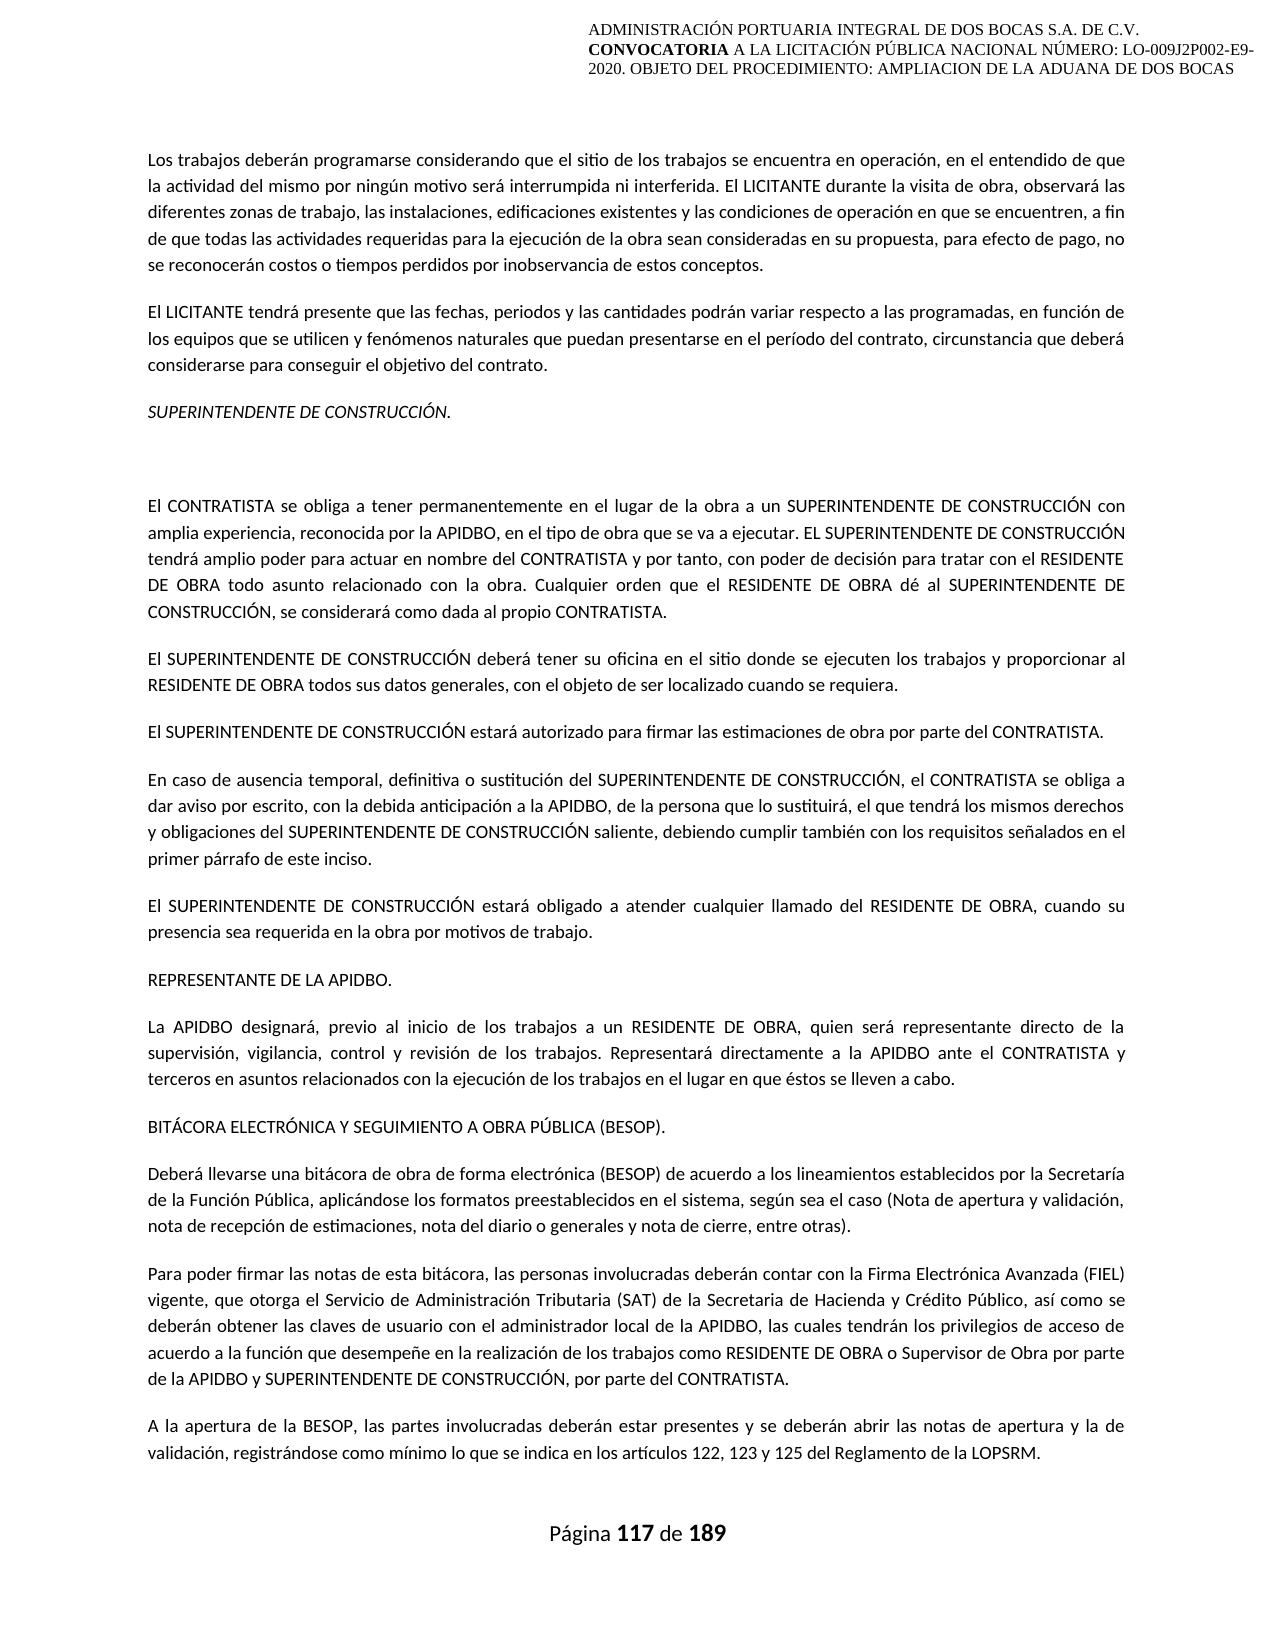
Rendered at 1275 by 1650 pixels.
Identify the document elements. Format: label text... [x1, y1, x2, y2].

text El SUPERINTENDENTE DE CONSTRUCCIÓN deberá tener su oficina en el sitio donde se ejecuten los trabajos y proporcionar al RESIDENTE DE OBRA todos sus datos generales, con el objeto de ser localizado cuando se requiera. [148, 647, 1127, 696]
text Deberá llevarse una bitácora de obra de forma electrónica (BESOP) de acuerdo a los lineamientos establecidos por la Secretaría de la Función Pública, aplicándose los formatos preestablecidos en el sistema, según sea el caso (Nota de apertura y validación, nota de recepción de estimaciones, nota del diario o generales y nota de cierre, entre otras). [148, 1162, 1127, 1238]
text El LICITANTE tendrá presente que las fechas, periodos y las cantidades podrán variar respecto a las programadas, en función de los equipos que se utilicen y fenómenos naturales que puedan presentarse en el período del contrato, circunstancia que deberá considerarse para conseguir el objetivo del contrato. [148, 300, 1127, 376]
text A la apertura de la BESOP, las partes involucradas deberán estar presentes y se deberán abrir las notas de apertura y la de validación, registrándose como mínimo lo que se indica en los artículos 122, 123 y 125 del Reglamento de la LOPSRM. [148, 1414, 1127, 1464]
text El SUPERINTENDENTE DE CONSTRUCCIÓN estará autorizado para firmar las estimaciones de obra por parte del CONTRATISTA. [148, 721, 1127, 744]
text SUPERINTENDENTE DE CONSTRUCCIÓN. [148, 400, 1127, 423]
text REPRESENTANTE DE LA APIDBO. [148, 968, 1127, 991]
text La APIDBO designará, previo al inicio de los trabajos a un RESIDENTE DE OBRA, quien será representante directo de la supervisión, vigilancia, control y revisión de los trabajos. Representará directamente a la APIDBO ante el CONTRATISTA y terceros en asuntos relacionados con la ejecución de los trabajos en el lugar en que éstos se lleven a cabo. [148, 1015, 1127, 1091]
text En caso de ausencia temporal, definitiva o sustitución del SUPERINTENDENTE DE CONSTRUCCIÓN, el CONTRATISTA se obliga a dar aviso por escrito, con la debida anticipación a la APIDBO, de la persona que lo sustituirá, el que tendrá los mismos derechos y obligaciones del SUPERINTENDENTE DE CONSTRUCCIÓN saliente, debiendo cumplir también con los requisitos señalados en el primer párrafo de este inciso. [148, 768, 1127, 870]
text Para poder firmar las notas de esta bitácora, las personas involucradas deberán contar con la Firma Electrónica Avanzada (FIEL) vigente, que otorga el Servicio de Administración Tributaria (SAT) de la Secretaria de Hacienda y Crédito Público, así como se deberán obtener las claves de usuario con el administrador local de la APIDBO, las cuales tendrán los privilegios de acceso de acuerdo a la función que desempeñe en la realización de los trabajos como RESIDENTE DE OBRA o Supervisor de Obra por parte de la APIDBO y SUPERINTENDENTE DE CONSTRUCCIÓN, por parte del CONTRATISTA. [148, 1262, 1127, 1390]
text El SUPERINTENDENTE DE CONSTRUCCIÓN estará obligado a atender cualquier llamado del RESIDENTE DE OBRA, cuando su presencia sea requerida en la obra por motivos de trabajo. [148, 894, 1127, 943]
text Los trabajos deberán programarse considerando que el sitio de los trabajos se encuentra en operación, en el entendido de que la actividad del mismo por ningún motivo será interrumpida ni interferida. El LICITANTE durante la visita de obra, observará las diferentes zonas de trabajo, las instalaciones, edificaciones existentes y las condiciones de operación en que se encuentren, a fin de que todas las actividades requeridas para la ejecución de la obra sean consideradas en su propuesta, para efecto de pago, no se reconocerán costos o tiempos perdidos por inobservancia de estos conceptos. [148, 148, 1127, 276]
text El CONTRATISTA se obliga a tener permanentemente en el lugar de la obra a un SUPERINTENDENTE DE CONSTRUCCIÓN con amplia experiencia, reconocida por la APIDBO, en el tipo de obra que se va a ejecutar. EL SUPERINTENDENTE DE CONSTRUCCIÓN tendrá amplio poder para actuar en nombre del CONTRATISTA y por tanto, con poder de decisión para tratar con el RESIDENTE DE OBRA todo asunto relacionado con la obra. Cualquier orden que el RESIDENTE DE OBRA dé al SUPERINTENDENTE DE CONSTRUCCIÓN, se considerará como dada al propio CONTRATISTA. [148, 494, 1127, 623]
text BITÁCORA ELECTRÓNICA Y SEGUIMIENTO A OBRA PÚBLICA (BESOP). [148, 1115, 1127, 1138]
